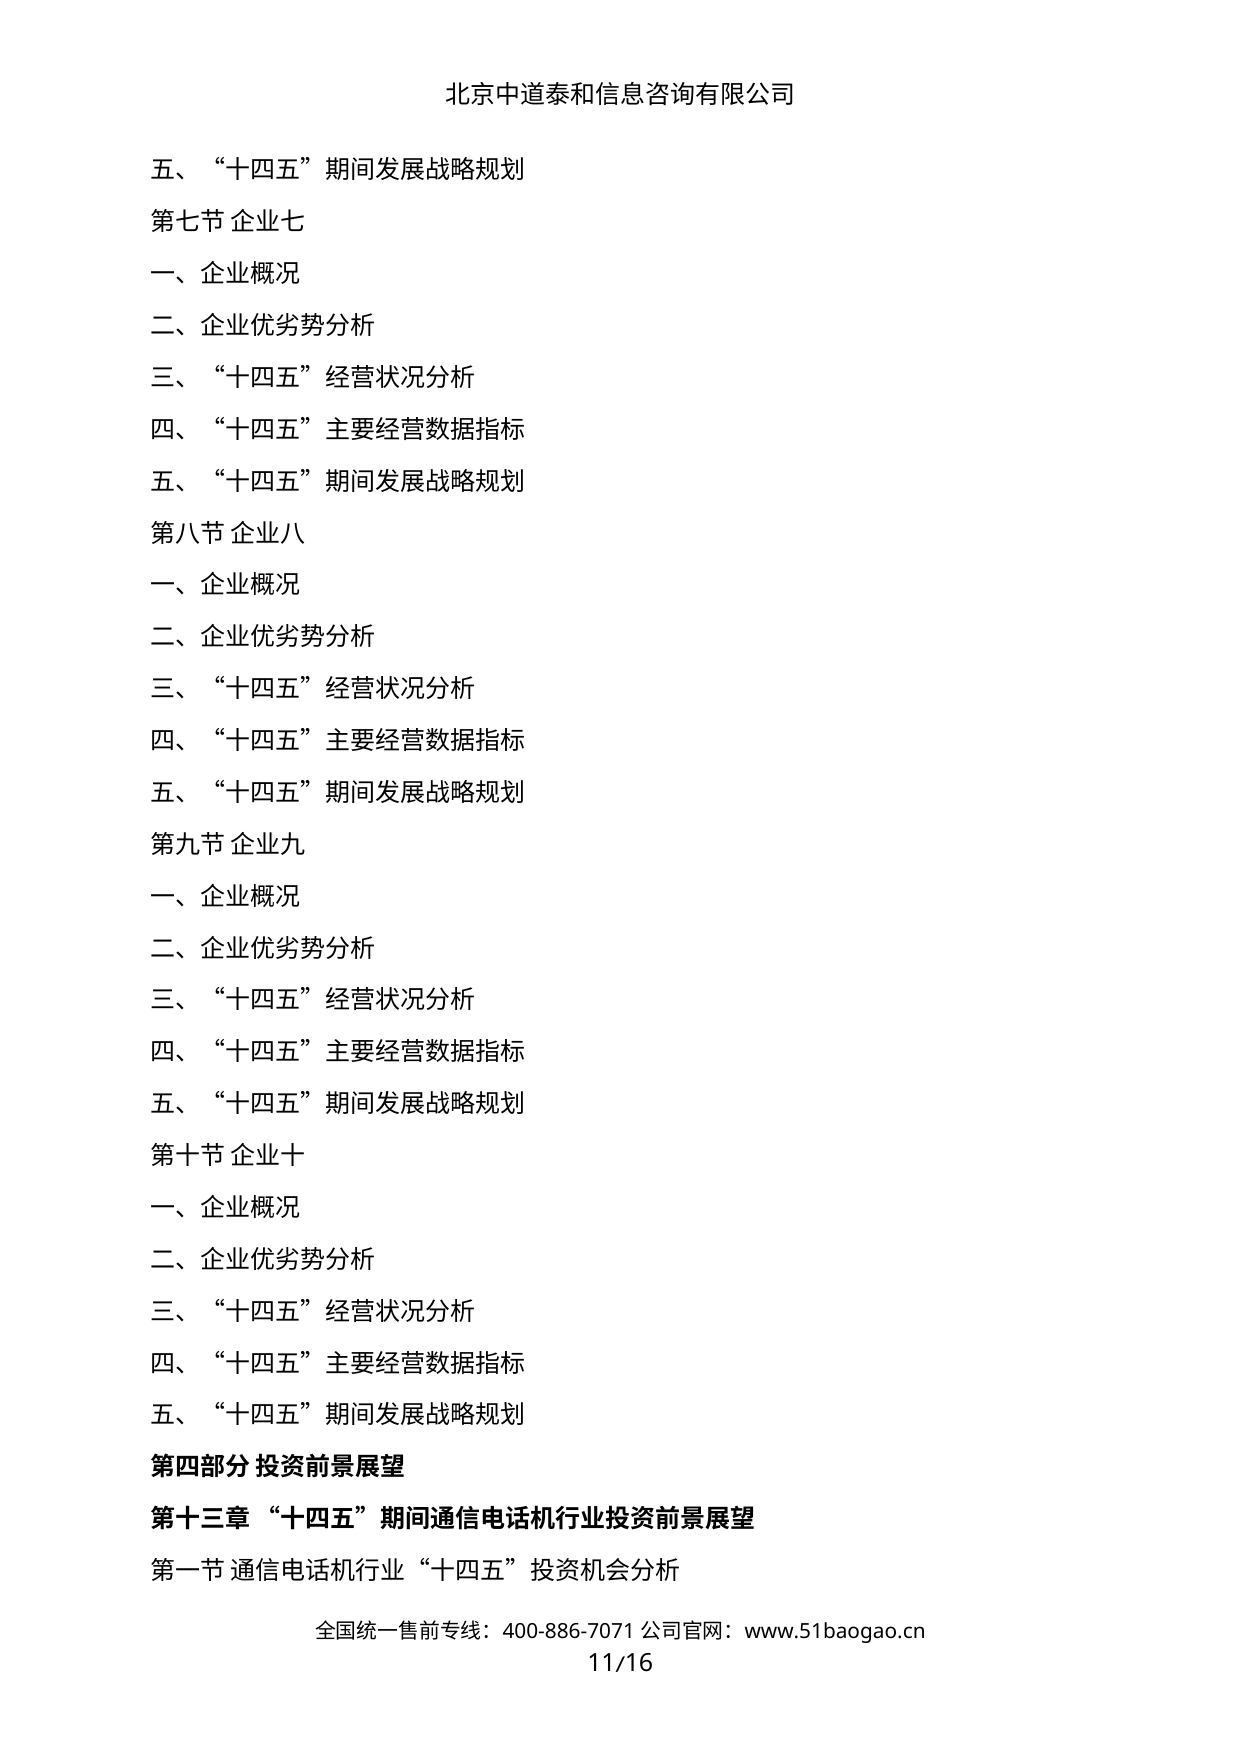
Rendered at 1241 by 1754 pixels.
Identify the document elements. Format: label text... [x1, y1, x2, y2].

text 五、“十四五”期间发展战略规划 [150, 1084, 1090, 1120]
text 第一节 通信电话机行业“十四五”投资机会分析 [150, 1551, 1090, 1587]
text 三、“十四五”经营状况分析 [150, 980, 1090, 1016]
text 五、“十四五”期间发展战略规划 [150, 772, 1090, 809]
text 三、“十四五”经营状况分析 [150, 669, 1090, 705]
text 四、“十四五”主要经营数据指标 [150, 1343, 1090, 1379]
text 一、企业概况 [150, 565, 1090, 601]
text 四、“十四五”主要经营数据指标 [150, 409, 1090, 446]
text 五、“十四五”期间发展战略规划 [150, 1395, 1090, 1431]
text 一、企业概况 [150, 254, 1090, 290]
text 第十三章 “十四五”期间通信电话机行业投资前景展望 [150, 1499, 1090, 1535]
text 三、“十四五”经营状况分析 [150, 1291, 1090, 1327]
text 第四部分 投资前景展望 [150, 1447, 1090, 1483]
text 二、企业优劣势分析 [150, 928, 1090, 964]
text 五、“十四五”期间发展战略规划 [150, 150, 1090, 186]
text 一、企业概况 [150, 876, 1090, 912]
text 二、企业优劣势分析 [150, 1239, 1090, 1276]
text 第八节 企业八 [150, 513, 1090, 549]
text 第七节 企业七 [150, 202, 1090, 238]
text 二、企业优劣势分析 [150, 306, 1090, 342]
text 一、企业概况 [150, 1187, 1090, 1224]
text 第十节 企业十 [150, 1136, 1090, 1172]
text 二、企业优劣势分析 [150, 617, 1090, 653]
text 四、“十四五”主要经营数据指标 [150, 721, 1090, 757]
text 第九节 企业九 [150, 824, 1090, 861]
text 四、“十四五”主要经营数据指标 [150, 1032, 1090, 1068]
text 五、“十四五”期间发展战略规划 [150, 461, 1090, 497]
text 三、“十四五”经营状况分析 [150, 357, 1090, 394]
